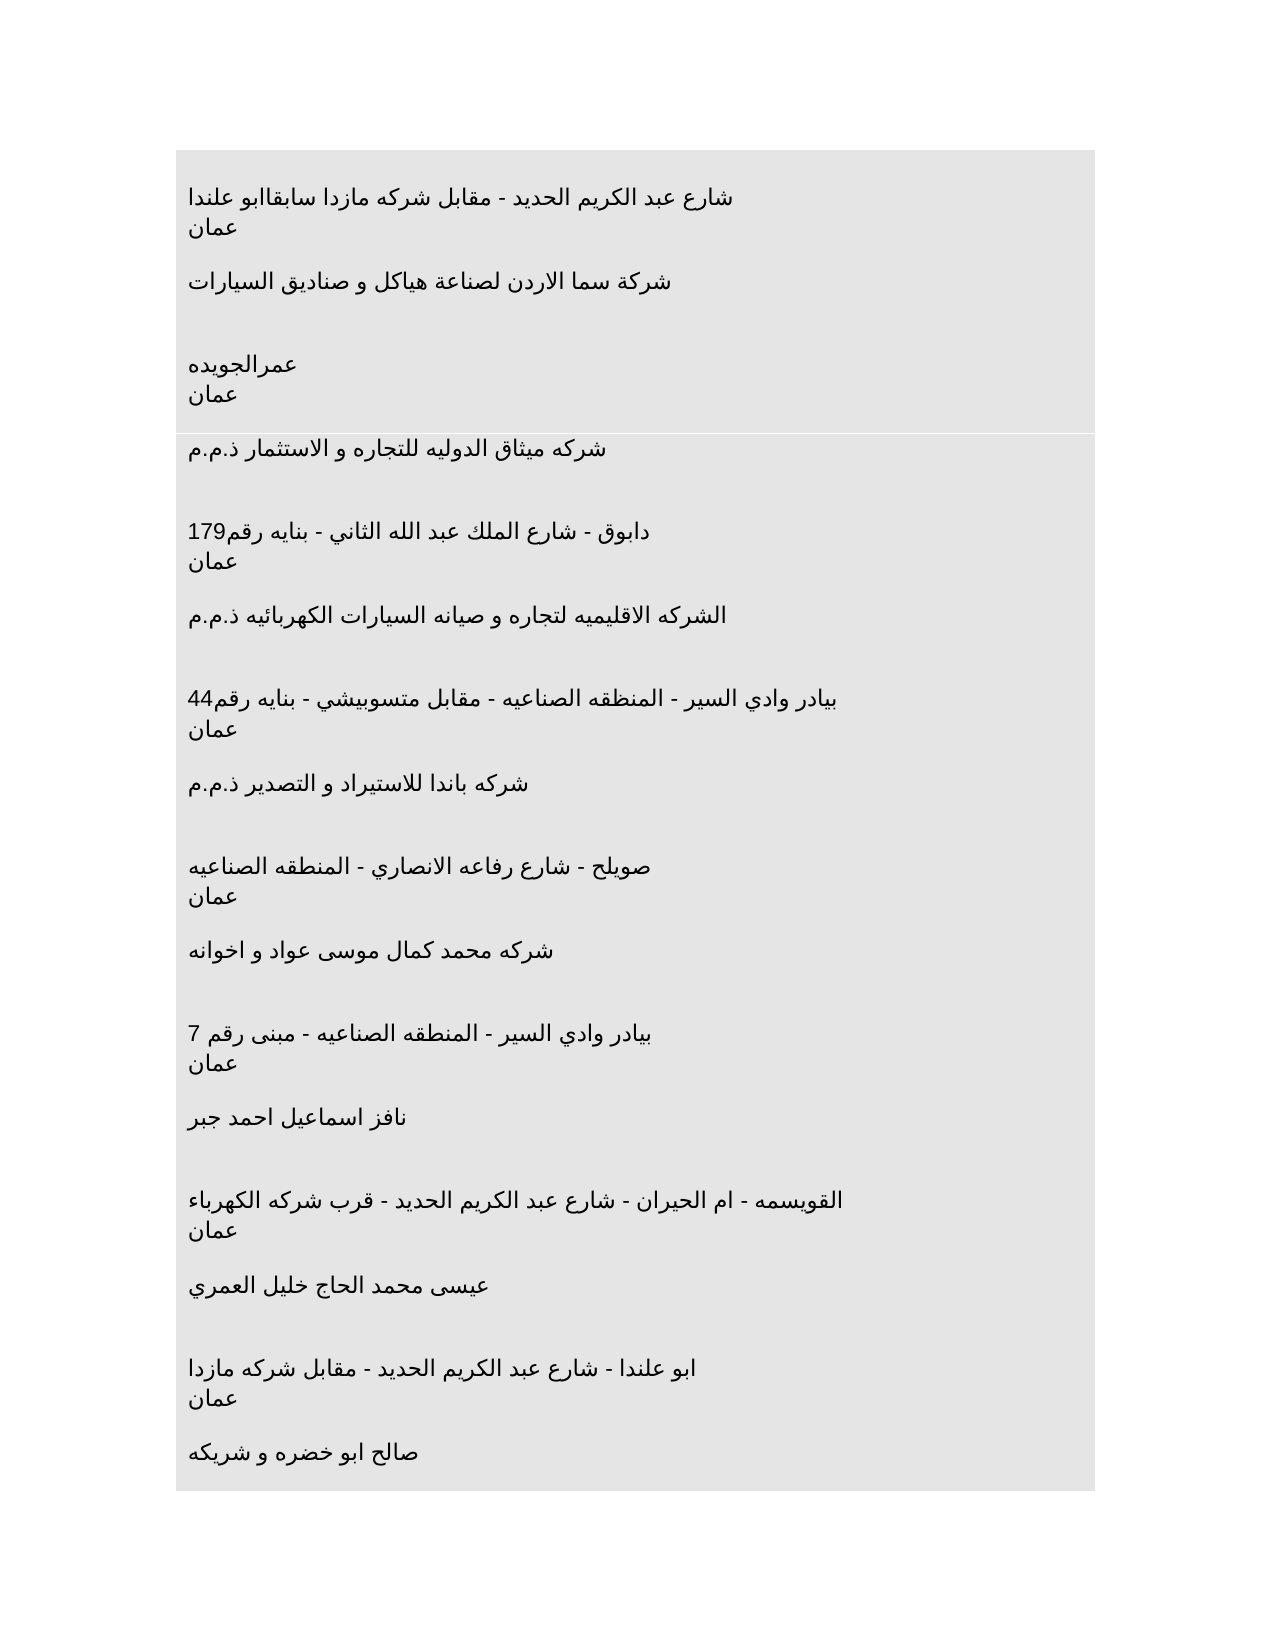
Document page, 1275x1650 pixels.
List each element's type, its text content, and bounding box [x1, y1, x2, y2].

table_cell نافز اسماعيل احمد جبر القويسمه - ام الحيران - شارع عبد الكريم الحديد - قرب شركه الكهرباء عمان [176, 1103, 1095, 1270]
table_cell شركه ميثاق الدوليه للتجاره و الاستثمار ذ.م.م دابوق - شارع الملك عبد الله الثاني - بنايه رقم179 عمان [176, 434, 1095, 601]
table_cell شركة سما الاردن لصناعة هياكل و صناديق السيارات عمرالجويده عمان [176, 266, 1095, 433]
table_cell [176, 150, 1095, 266]
table_cell عيسى محمد الحاج خليل العمري ابو علندا - شارع عبد الكريم الحديد - مقابل شركه مازدا عمان [176, 1270, 1095, 1437]
table_cell شركه باندا للاستيراد و التصدير ذ.م.م صويلح - شارع رفاعه الانصاري - المنطقه الصناعيه عمان [176, 768, 1095, 935]
table_cell الشركه الاقليميه لتجاره و صيانه السيارات الكهربائيه ذ.م.م بيادر وادي السير - المنظقه الصناعيه - مقابل متسوبيشي - بنايه رقم44 عمان [176, 601, 1095, 768]
table_cell شركه محمد كمال موسى عواد و اخوانه بيادر وادي السير - المنطقه الصناعيه - مبنى رقم 7 عمان [176, 935, 1095, 1103]
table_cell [176, 1437, 1095, 1491]
